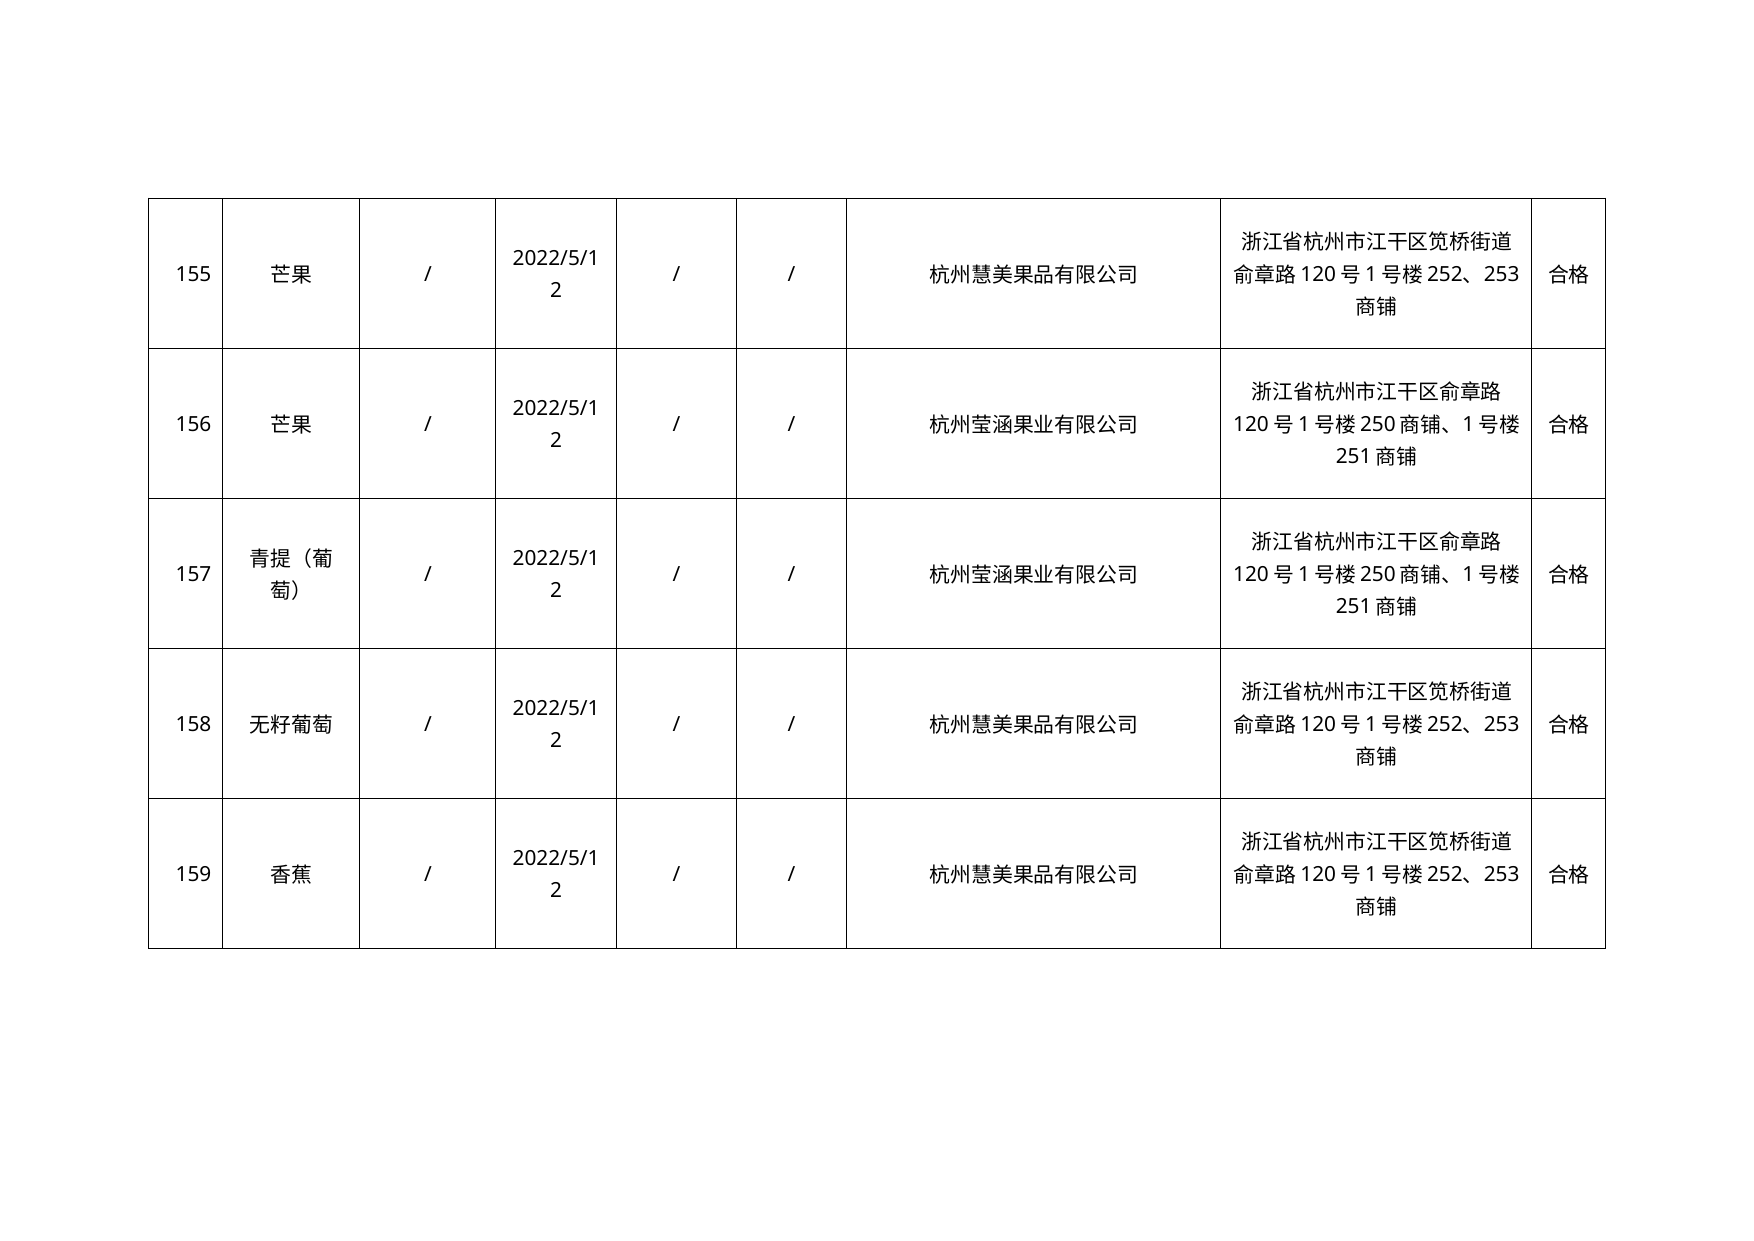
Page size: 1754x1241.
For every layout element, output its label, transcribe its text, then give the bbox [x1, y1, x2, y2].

table_cell / [617, 499, 736, 648]
table_cell 合格 [1532, 499, 1605, 648]
table_cell 杭州慧美果品有限公司 [847, 199, 1220, 348]
table_cell 合格 [1532, 349, 1605, 498]
table_cell / [360, 199, 495, 348]
table_cell / [617, 649, 736, 798]
table_cell 芒果 [223, 349, 359, 498]
table_cell 158 [149, 649, 222, 798]
table_cell 浙江省杭州市江干区笕桥街道俞章路120号1号楼252、253商铺 [1221, 199, 1531, 348]
table_cell 杭州慧美果品有限公司 [847, 799, 1220, 948]
table_cell / [360, 349, 495, 498]
table_cell 157 [149, 499, 222, 648]
table_cell 香蕉 [223, 799, 359, 948]
table_cell 2022/5/12 [496, 199, 616, 348]
table_cell 2022/5/12 [496, 649, 616, 798]
table_cell 芒果 [223, 199, 359, 348]
table_cell 合格 [1532, 649, 1605, 798]
table_cell 无籽葡萄 [223, 649, 359, 798]
table_cell / [360, 499, 495, 648]
table_cell 合格 [1532, 799, 1605, 948]
table_cell 杭州慧美果品有限公司 [847, 649, 1220, 798]
table_cell 合格 [1532, 199, 1605, 348]
table_cell 青提（葡萄） [223, 499, 359, 648]
table_cell 浙江省杭州市江干区俞章路120号1号楼250商铺、1号楼251商铺 [1221, 349, 1531, 498]
table_cell 杭州莹涵果业有限公司 [847, 349, 1220, 498]
table_cell 浙江省杭州市江干区笕桥街道俞章路120号1号楼252、253商铺 [1221, 649, 1531, 798]
table_cell / [617, 799, 736, 948]
table_cell / [617, 349, 736, 498]
table_cell / [617, 199, 736, 348]
table_cell / [737, 199, 846, 348]
table_cell / [737, 799, 846, 948]
table_cell 159 [149, 799, 222, 948]
table_cell / [360, 799, 495, 948]
table_cell / [737, 349, 846, 498]
table_cell 155 [149, 199, 222, 348]
table_cell 2022/5/12 [496, 499, 616, 648]
table_cell 2022/5/12 [496, 349, 616, 498]
table_cell / [737, 649, 846, 798]
table_cell 杭州莹涵果业有限公司 [847, 499, 1220, 648]
table_cell / [360, 649, 495, 798]
table_cell 2022/5/12 [496, 799, 616, 948]
table_cell 浙江省杭州市江干区笕桥街道俞章路120号1号楼252、253商铺 [1221, 799, 1531, 948]
table_cell 浙江省杭州市江干区俞章路120号1号楼250商铺、1号楼251商铺 [1221, 499, 1531, 648]
table_cell / [737, 499, 846, 648]
table_cell 156 [149, 349, 222, 498]
